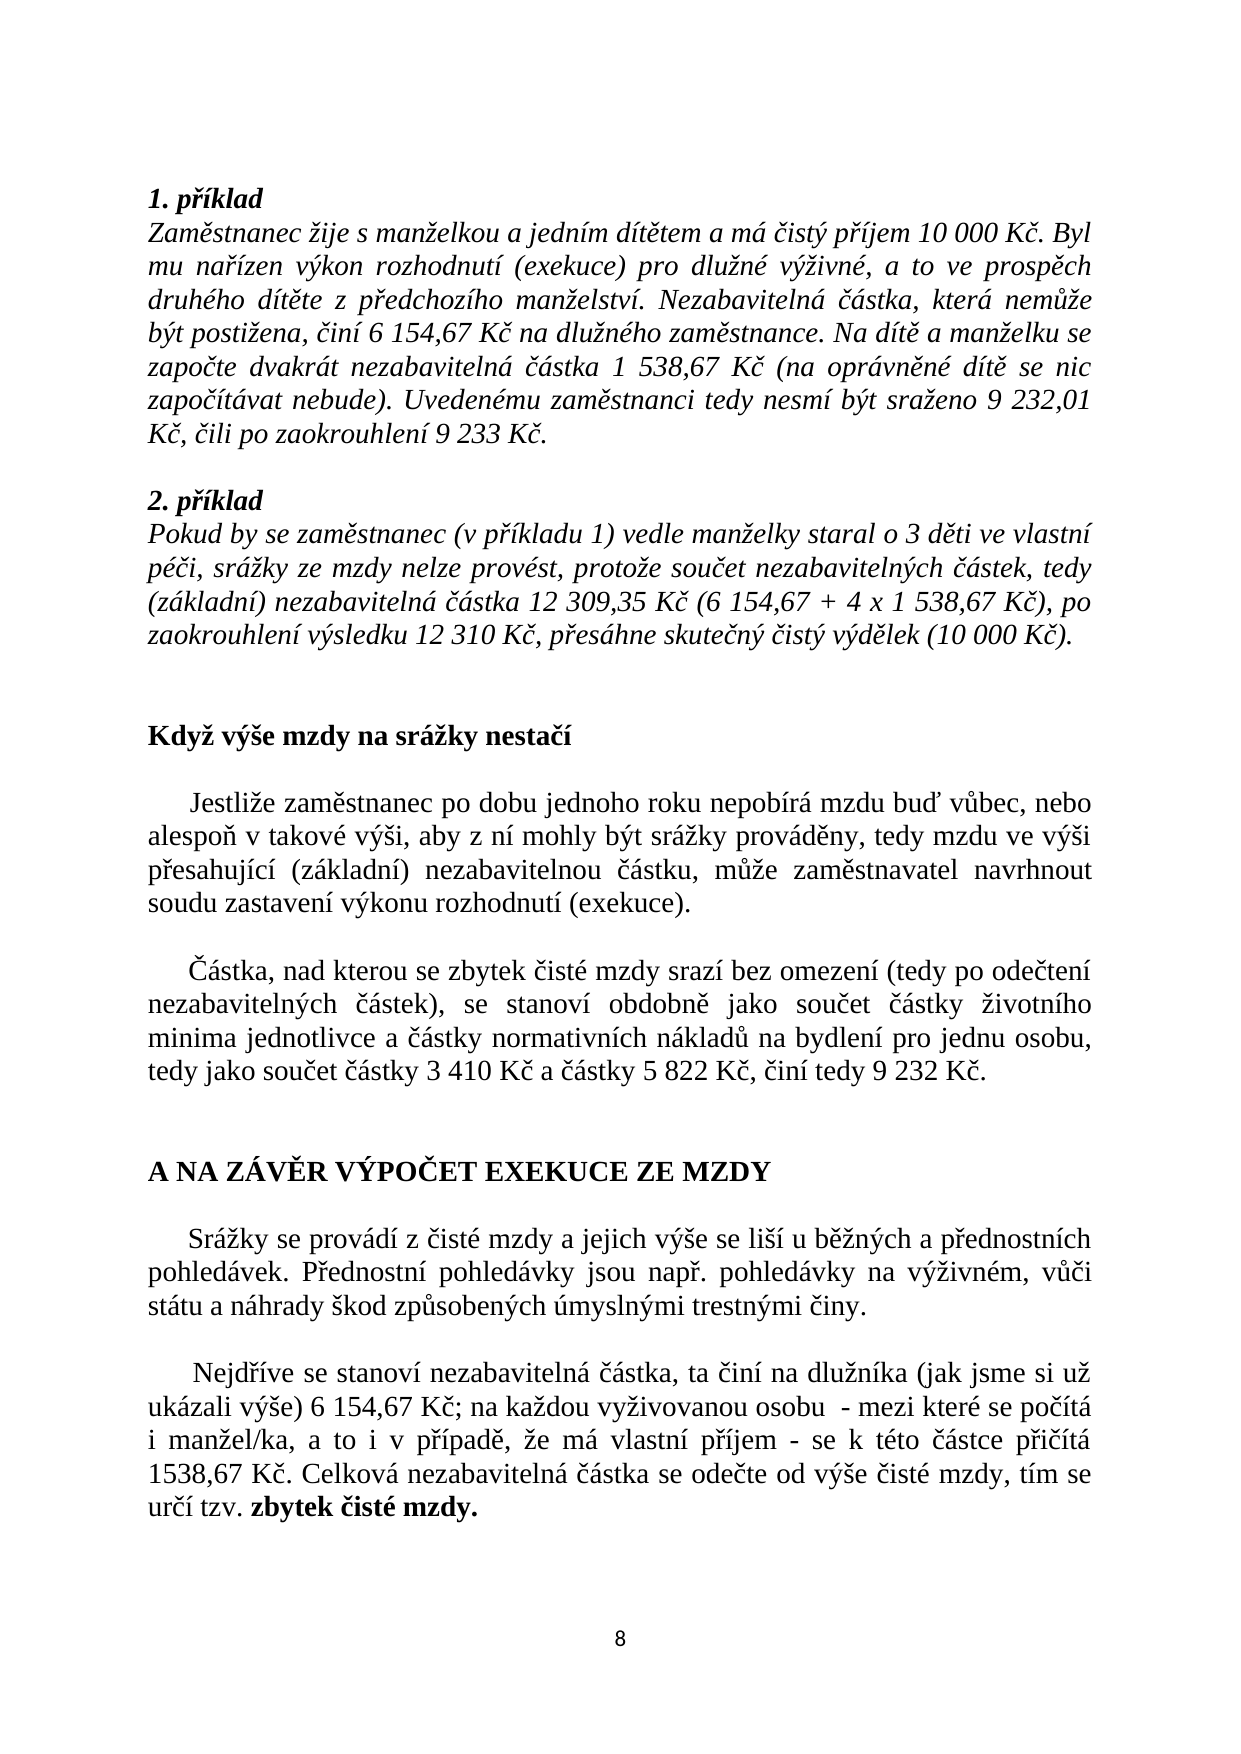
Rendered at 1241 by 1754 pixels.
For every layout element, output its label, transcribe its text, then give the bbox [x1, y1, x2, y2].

text 1. příklad [148, 181, 1093, 215]
text Jestliže zaměstnanec po dobu jednoho roku nepobírá mzdu buď vůbec, nebo alespoň v takové výši, aby z ní mohly být srážky prováděny, tedy mzdu ve výši přesahující (základní) nezabavitelnou částku, může zaměstnavatel navrhnout soudu zastavení výkonu rozhodnutí (exekuce). [148, 785, 1093, 919]
text Pokud by se zaměstnanec (v příkladu 1) vedle manželky staral o 3 děti ve vlastní péči, srážky ze mzdy nelze provést, protože součet nezabavitelných částek, tedy (základní) nezabavitelná částka 12 309,35 Kč (6 154,67 + 4 x 1 538,67 Kč), po zaokrouhlení výsledku 12 310 Kč, přesáhne skutečný čistý výdělek (10 000 Kč). [148, 517, 1093, 651]
text Srážky se provádí z čisté mzdy a jejich výše se liší u běžných a přednostních pohledávek. Přednostní pohledávky jsou např. pohledávky na výživném, vůči státu a náhrady škod způsobených úmyslnými trestnými činy. [148, 1221, 1093, 1322]
text A NA ZÁVĚR VÝPOČET EXEKUCE ZE MZDY [148, 1154, 1093, 1187]
text Částka, nad kterou se zbytek čisté mzdy srazí bez omezení (tedy po odečtení nezabavitelných částek), se stanoví obdobně jako součet částky životního minima jednotlivce a částky normativních nákladů na bydlení pro jednu osobu, tedy jako součet částky 3 410 Kč a částky 5 822 Kč, činí tedy 9 232 Kč. [148, 953, 1093, 1087]
text 2. příklad [148, 483, 1093, 517]
text Když výše mzdy na srážky nestačí [148, 718, 1093, 751]
text Nejdříve se stanoví nezabavitelná částka, ta činí na dlužníka (jak jsme si už ukázali výše) 6 154,67 Kč; na každou vyživovanou osobu - mezi které se počítá i manžel/ka, a to i v případě, že má vlastní příjem - se k této částce přičítá 1538,67 Kč. Celková nezabavitelná částka se odečte od výše čisté mzdy, tím se určí tzv. zbytek čisté mzdy. [148, 1355, 1093, 1523]
text Zaměstnanec žije s manželkou a jedním dítětem a má čistý příjem 10 000 Kč. Byl mu nařízen výkon rozhodnutí (exekuce) pro dlužné výživné, a to ve prospěch druhého dítěte z předchozího manželství. Nezabavitelná částka, která nemůže být postižena, činí 6 154,67 Kč na dlužného zaměstnance. Na dítě a manželku se započte dvakrát nezabavitelná částka 1 538,67 Kč (na oprávněné dítě se nic započítávat nebude). Uvedenému zaměstnanci tedy nesmí být sraženo 9 232,01 Kč, čili po zaokrouhlení 9 233 Kč. [148, 215, 1093, 449]
